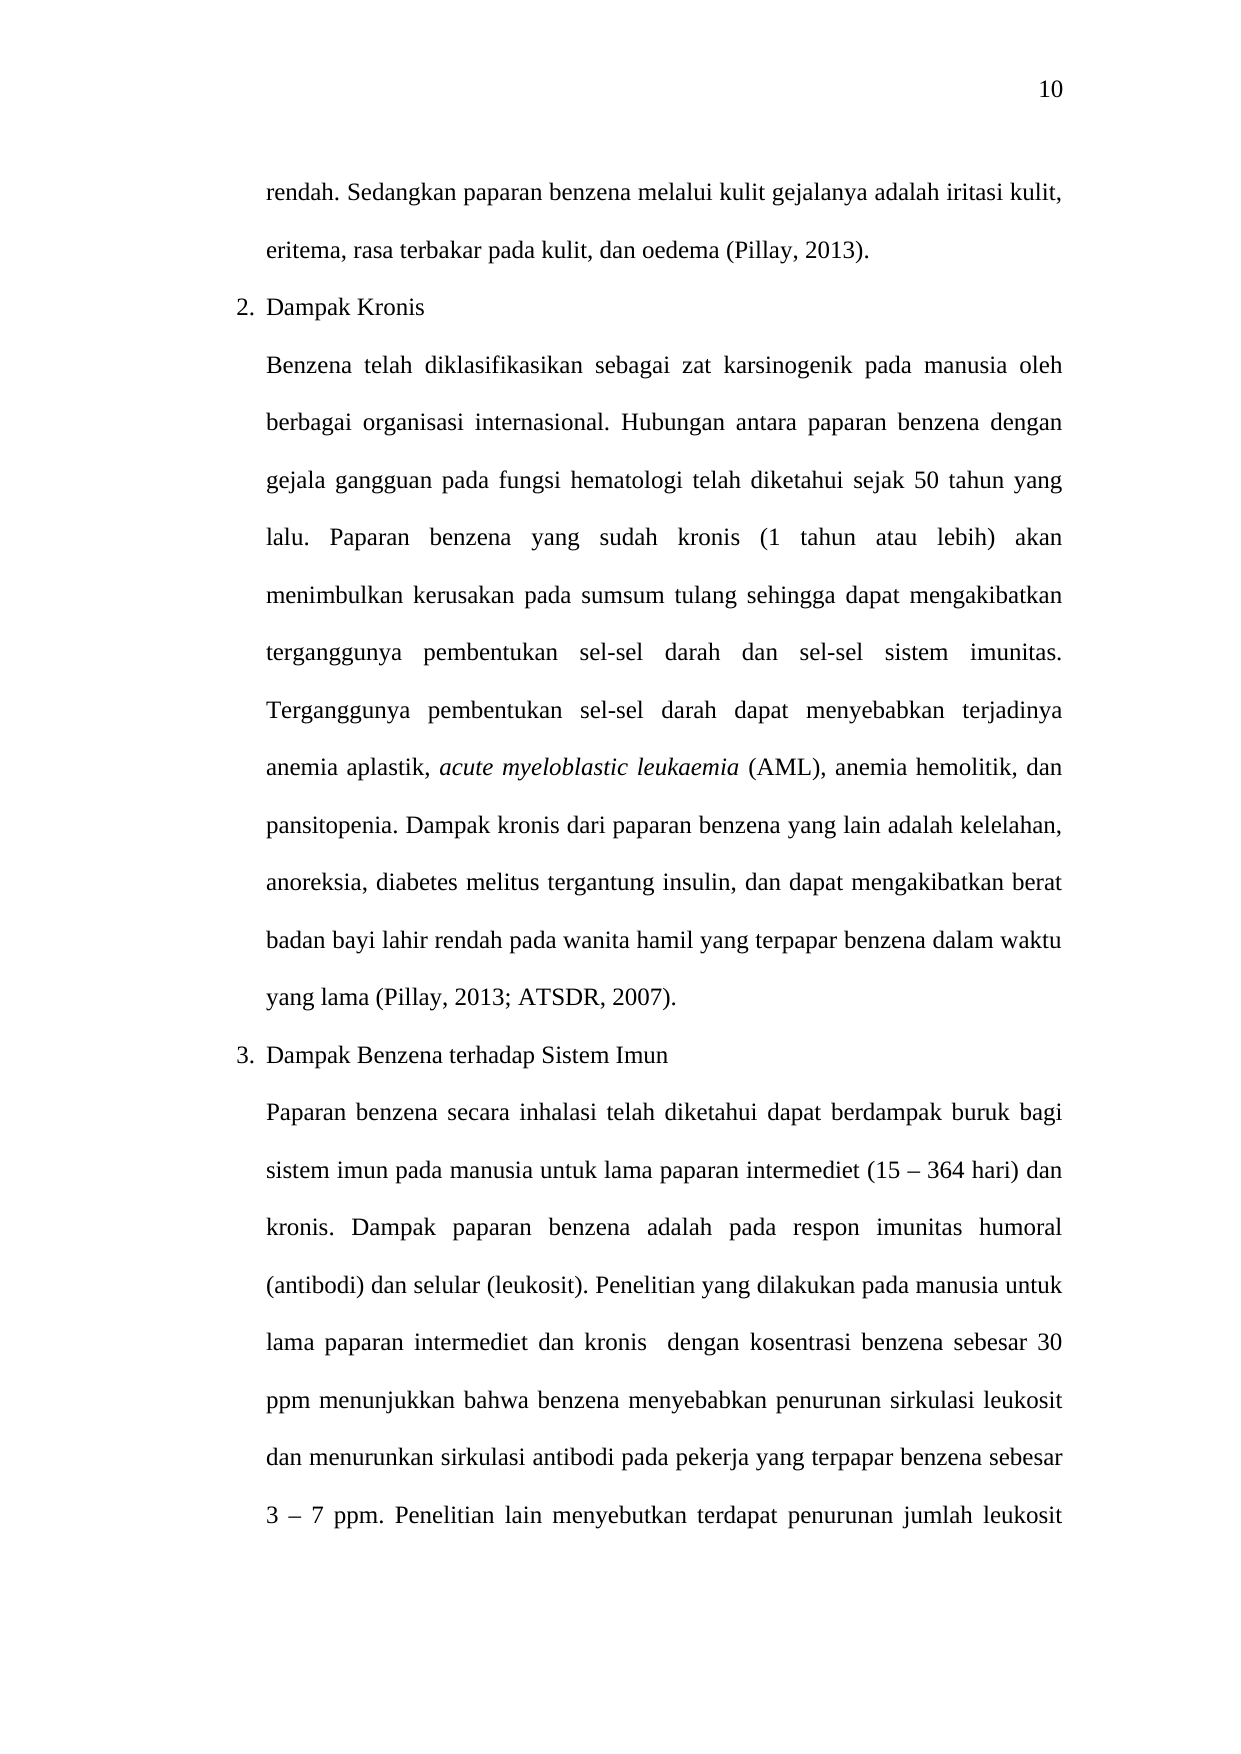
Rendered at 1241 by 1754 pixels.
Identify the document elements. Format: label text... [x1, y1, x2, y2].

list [266, 177, 1063, 263]
list Benzena telah diklasifikasikan sebagai zat karsinogenik pada manusia oleh berbagai organisasi internasional. Hubungan antara paparan benzena dengan gejala gangguan pada fungsi hematologi telah diketahui sejak 50 tahun yang lalu. Paparan benzena yang sudah kronis (1 tahun atau lebih) akan menimbulkan kerusakan pada sumsum tulang sehingga dapat mengakibatkan terganggunya pembentukan sel-sel darah dan sel-sel sistem imunitas. Terganggunya pembentukan sel-sel darah dapat menyebabkan terjadinya anemia aplastik, acute myeloblastic leukaemia (AML), anemia hemolitik, dan pansitopenia. Dampak kronis dari paparan benzena yang lain adalah kelelahan, anoreksia, diabetes melitus tergantung insulin, dan dapat mengakibatkan berat badan bayi lahir rendah pada wanita hamil yang terpapar benzena dalam waktu yang lama (Pillay, 2013; ATSDR, 2007). [266, 350, 1063, 1011]
list Dampak Kronis [236, 292, 1063, 321]
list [266, 1097, 1063, 1528]
list Dampak Benzena terhadap Sistem Imun [236, 1040, 1063, 1068]
